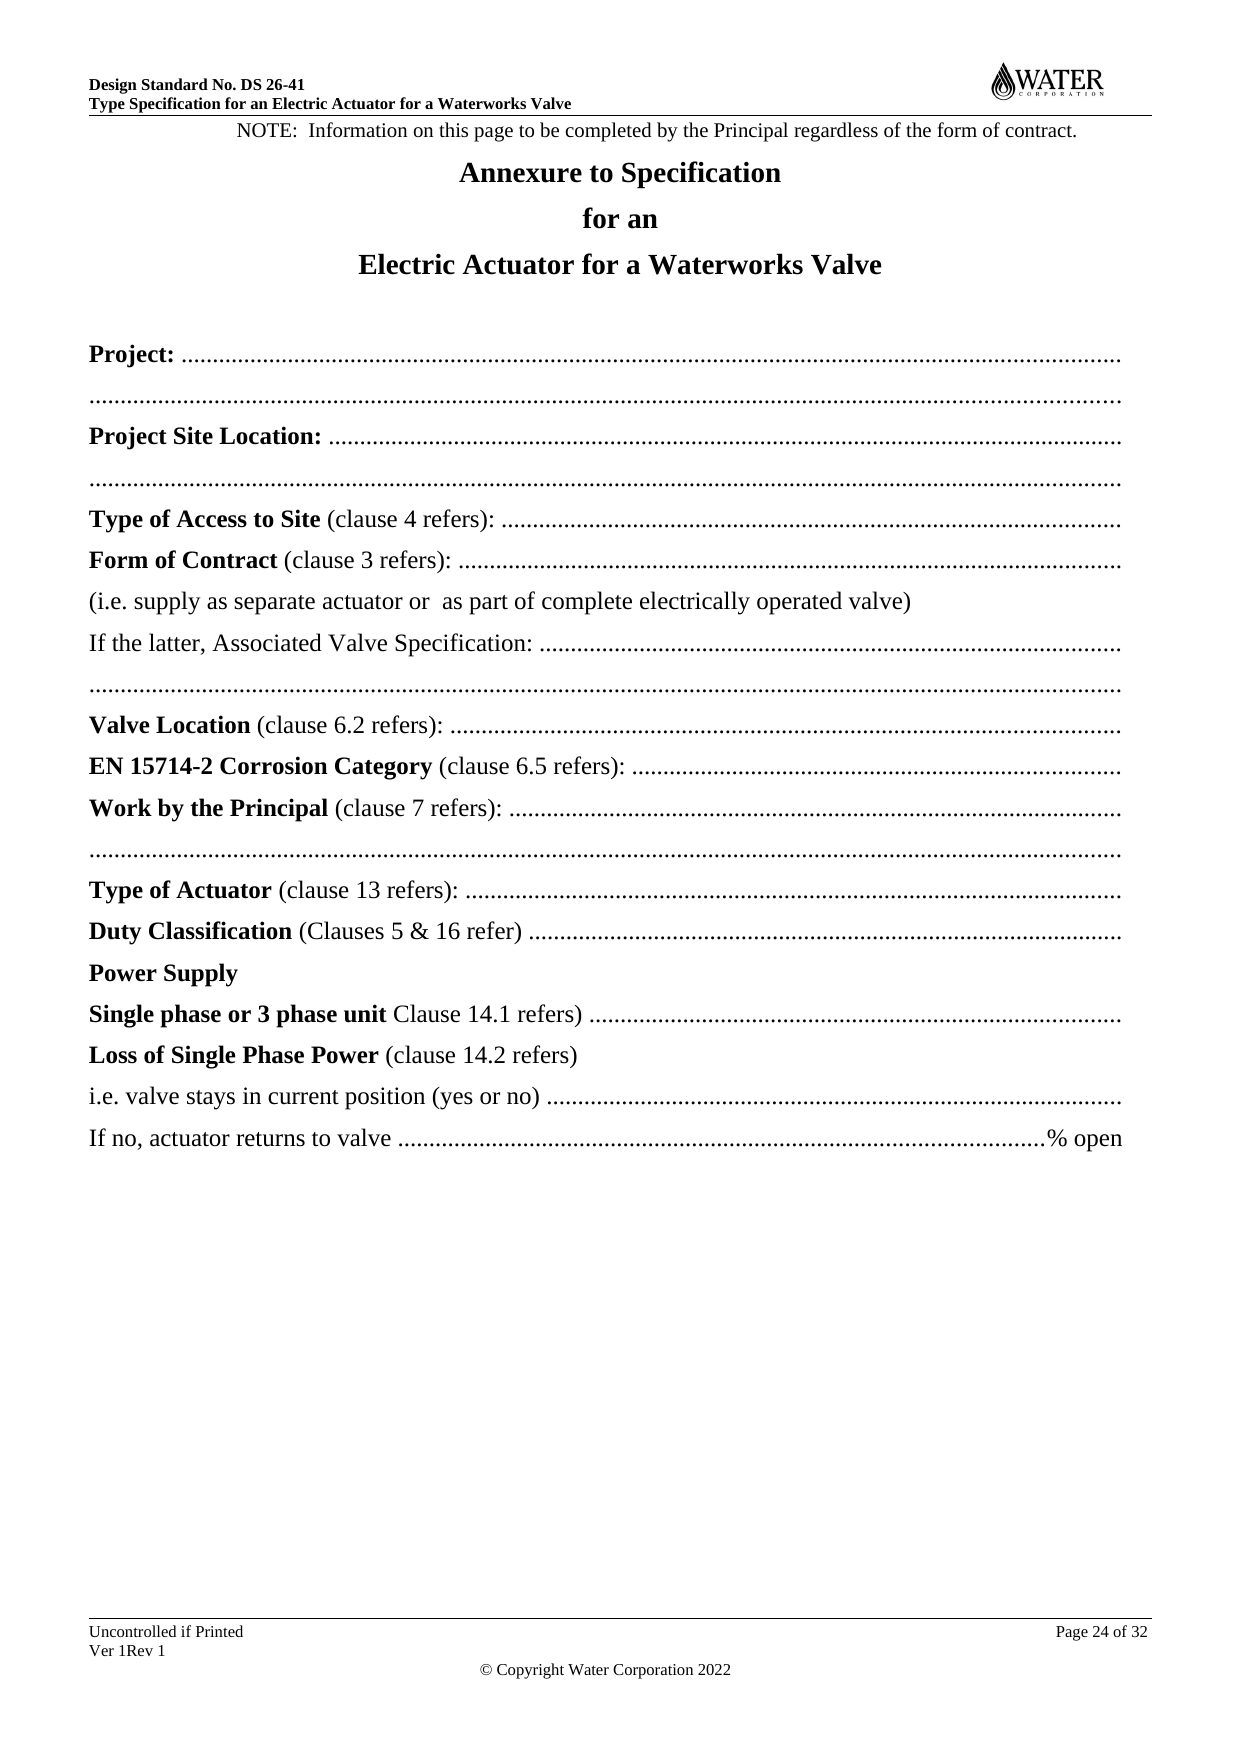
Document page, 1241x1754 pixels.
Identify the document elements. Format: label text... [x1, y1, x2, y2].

text Annexure to Specification [89, 155, 1152, 188]
text Duty Classification (Clauses 5 & 16 refer) [89, 916, 1152, 945]
text EN 15714-2 Corrosion Category (clause 6.5 refers): [89, 751, 1152, 780]
text Electric Actuator for a Waterworks Valve [89, 247, 1152, 280]
text NOTE: Information on this page to be completed by the Principal regardless of the form of contract. [162, 118, 1152, 142]
text If the latter, Associated Valve Specification: [89, 628, 1152, 656]
text Power Supply [89, 958, 1152, 986]
text Valve Location (clause 6.2 refers): [89, 710, 1152, 739]
picture [990, 61, 1105, 101]
text Type of Actuator (clause 13 refers): [89, 875, 1152, 904]
text Form of Contract (clause 3 refers): [89, 545, 1152, 574]
text If no, actuator returns to valve % open [89, 1123, 1152, 1151]
text Single phase or 3 phase unit Clause 14.1 refers) [89, 999, 1152, 1028]
text for an [89, 201, 1152, 234]
text i.e. valve stays in current position (yes or no) [89, 1081, 1152, 1110]
text (i.e. supply as separate actuator or as part of complete electrically operated valve) [89, 586, 1152, 615]
text Loss of Single Phase Power (clause 14.2 refers) [89, 1040, 1152, 1069]
text Work by the Principal (clause 7 refers): [89, 793, 1152, 821]
text Project Site Location: [89, 421, 1152, 450]
text Project: [89, 339, 1152, 368]
text Type of Access to Site (clause 4 refers): [89, 504, 1152, 533]
